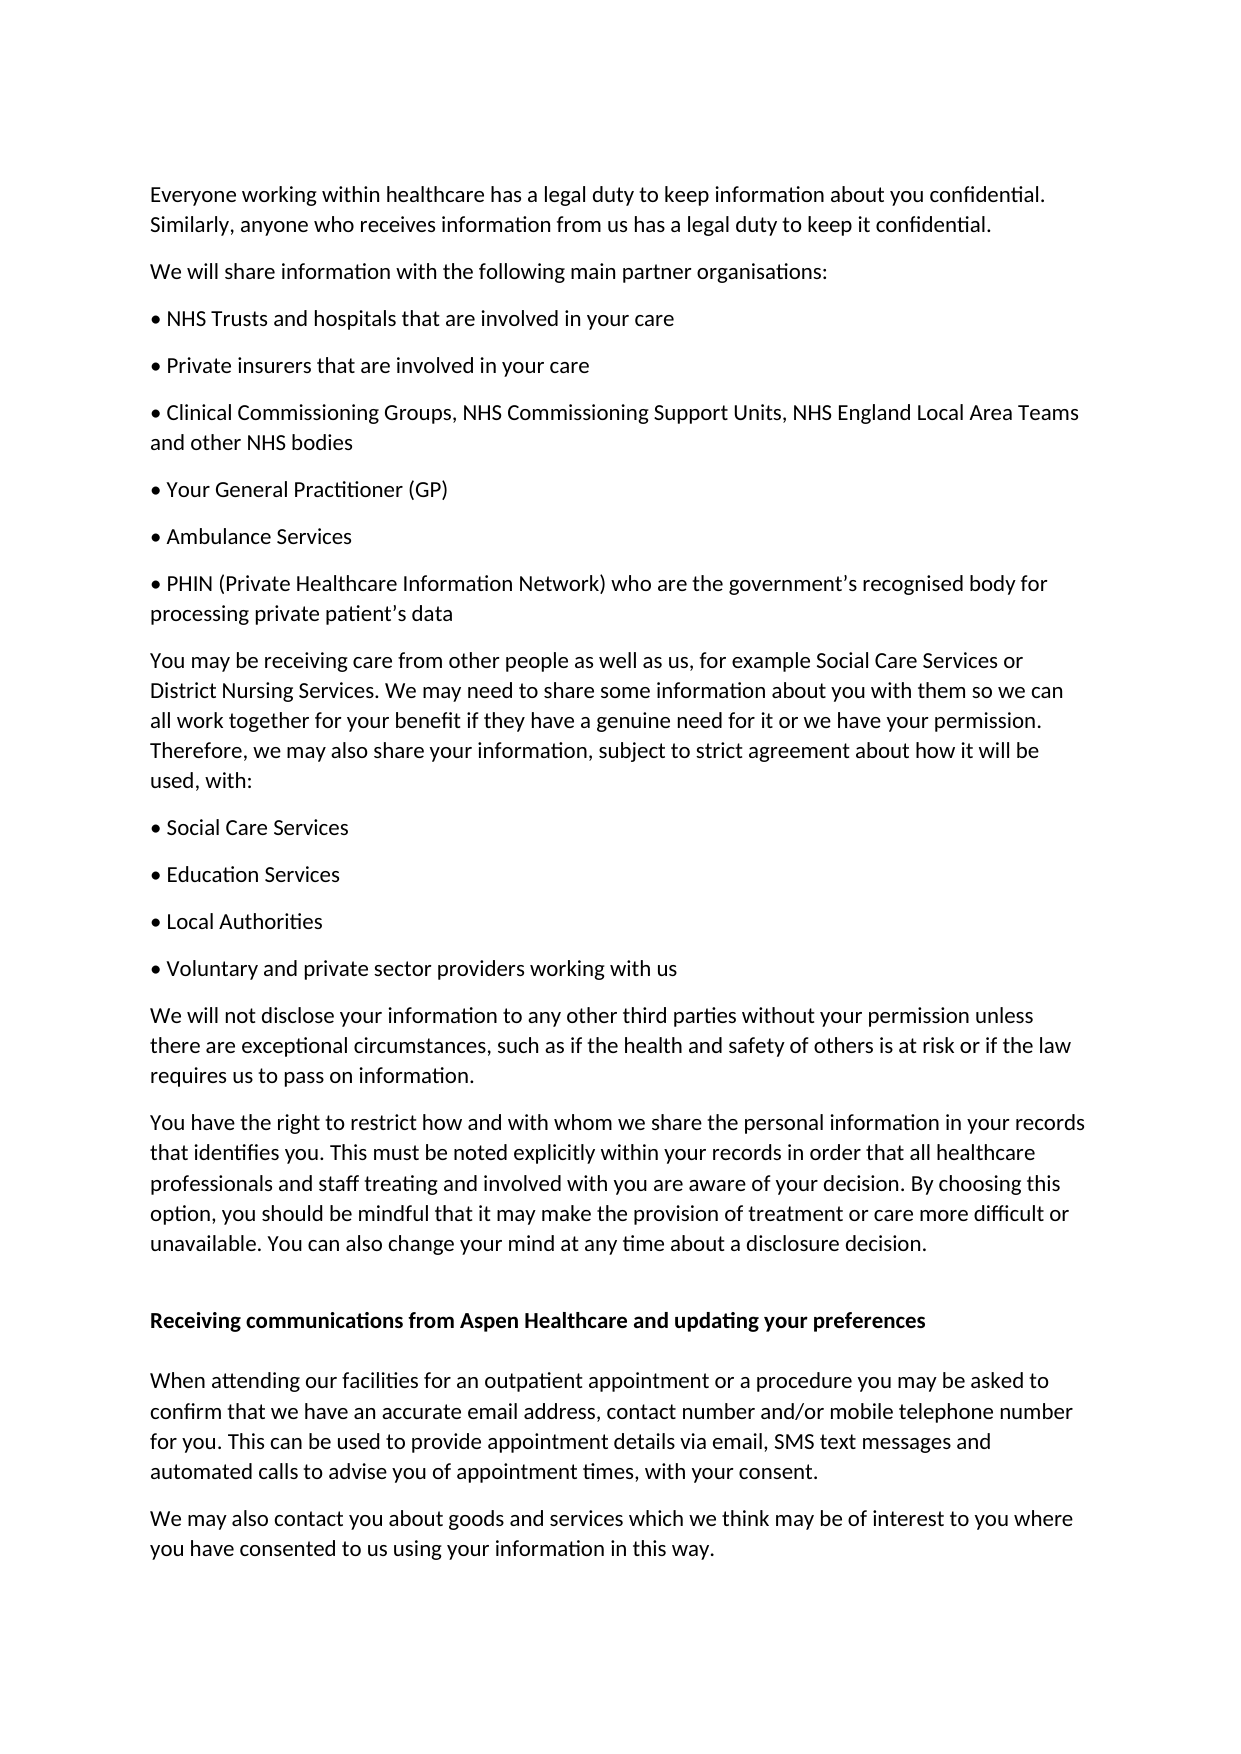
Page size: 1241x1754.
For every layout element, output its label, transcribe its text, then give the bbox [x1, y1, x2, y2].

text • Ambulance Services [150, 522, 1090, 550]
text You may be receiving care from other people as well as us, for example Social Care Services or District Nursing Services. We may need to share some information about you with them so we can all work together for your benefit if they have a genuine need for it or we have your permission. Therefore, we may also share your information, subject to strict agreement about how it will be used, with: [150, 646, 1090, 795]
text Receiving communications from Aspen Healthcare and updating your preferences [150, 1306, 1090, 1334]
text • Your General Practitioner (GP) [150, 475, 1090, 503]
text We may also contact you about goods and services which we think may be of interest to you where you have consented to us using your information in this way. [150, 1504, 1090, 1562]
text We will not disclose your information to any other third parties without your permission unless there are exceptional circumstances, such as if the health and safety of others is at risk or if the law requires us to pass on information. [150, 1001, 1090, 1089]
text • PHIN (Private Healthcare Information Network) who are the government’s recognised body for processing private patient’s data [150, 569, 1090, 627]
text You have the right to restrict how and with whom we share the personal information in your records that identifies you. This must be noted explicitly within your records in order that all healthcare professionals and staff treating and involved with you are aware of your decision. By choosing this option, you should be mindful that it may make the provision of treatment or care more difficult or unavailable. You can also change your mind at any time about a disclosure decision. [150, 1108, 1090, 1257]
text • Voluntary and private sector providers working with us [150, 954, 1090, 982]
text • Private insurers that are involved in your care [150, 351, 1090, 379]
text • Education Services [150, 860, 1090, 888]
text Everyone working within healthcare has a legal duty to keep information about you confidential. Similarly, anyone who receives information from us has a legal duty to keep it confidential. [150, 180, 1090, 238]
text • Social Care Services [150, 813, 1090, 842]
text • Local Authorities [150, 907, 1090, 935]
text • NHS Trusts and hospitals that are involved in your care [150, 304, 1090, 332]
text • Clinical Commissioning Groups, NHS Commissioning Support Units, NHS England Local Area Teams and other NHS bodies [150, 398, 1090, 456]
text When attending our facilities for an outpatient appointment or a procedure you may be asked to confirm that we have an accurate email address, contact number and/or mobile telephone number for you. This can be used to provide appointment details via email, SMS text messages and automated calls to advise you of appointment times, with your consent. [150, 1367, 1090, 1485]
text We will share information with the following main partner organisations: [150, 257, 1090, 285]
